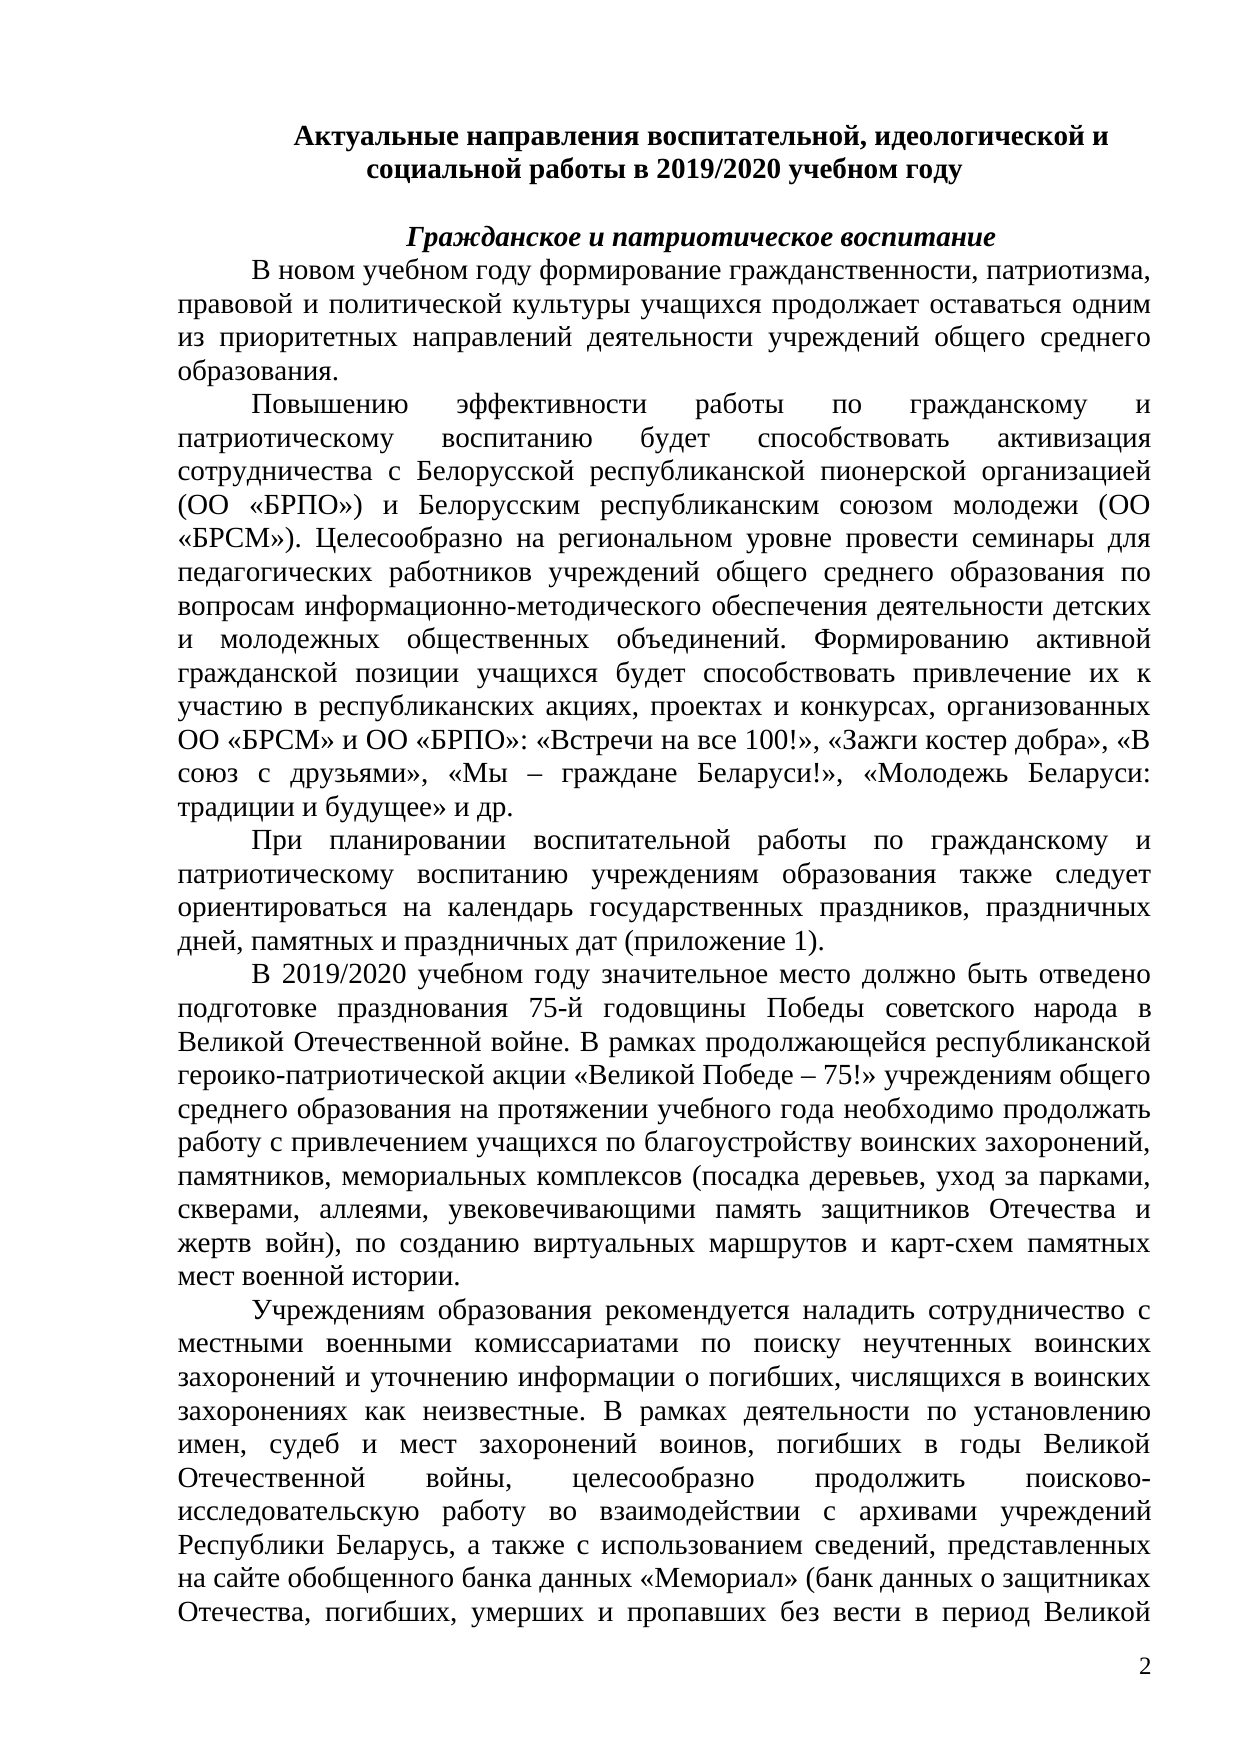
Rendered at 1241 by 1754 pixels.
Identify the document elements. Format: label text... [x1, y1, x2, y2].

text В 2019/2020 учебном году значительное место должно быть отведено подготовке празднования 75-й годовщины Победы советского народа в Великой Отечественной войне. В рамках продолжающейся республиканской героико-патриотической акции «Великой Победе – 75!» учреждениям общего среднего образования на протяжении учебного года необходимо продолжать работу с привлечением учащихся по благоустройству воинских захоронений, памятников, мемориальных комплексов (посадка деревьев, уход за парками, скверами, аллеями, увековечивающими память защитников Отечества и жертв войн), по созданию виртуальных маршрутов и карт-схем памятных мест военной истории. [177, 957, 1152, 1292]
text В новом учебном году формирование гражданственности, патриотизма, правовой и политической культуры учащихся продолжает оставаться одним из приоритетных направлений деятельности учреждений общего среднего образования. [177, 252, 1152, 386]
text Актуальные направления воспитательной, идеологической и социальной работы в 2019/2020 учебном году [177, 118, 1152, 185]
text При планировании воспитательной работы по гражданскому и патриотическому воспитанию учреждениям образования также следует ориентироваться на календарь государственных праздников, праздничных дней, памятных и праздничных дат (приложение 1). [177, 822, 1152, 957]
text Гражданское и патриотическое воспитание [177, 219, 1152, 252]
text Повышению эффективности работы по гражданскому и патриотическому воспитанию будет способствовать активизация сотрудничества с Белорусской республиканской пионерской организацией (ОО «БРПО») и Белорусским республиканским союзом молодежи (ОО «БРСМ»). Целесообразно на региональном уровне провести семинары для педагогических работников учреждений общего среднего образования по вопросам информационно-методического обеспечения деятельности детских и молодежных общественных объединений. Формированию активной гражданской позиции учащихся будет способствовать привлечение их к участию в республиканских акциях, проектах и конкурсах, организованных ОО «БРСМ» и ОО «БРПО»: «Встречи на все 100!», «Зажги костер добра», «В союз с друзьями», «Мы – граждане Беларуси!», «Молодежь Беларуси: традиции и будущее» и др. [177, 386, 1152, 822]
